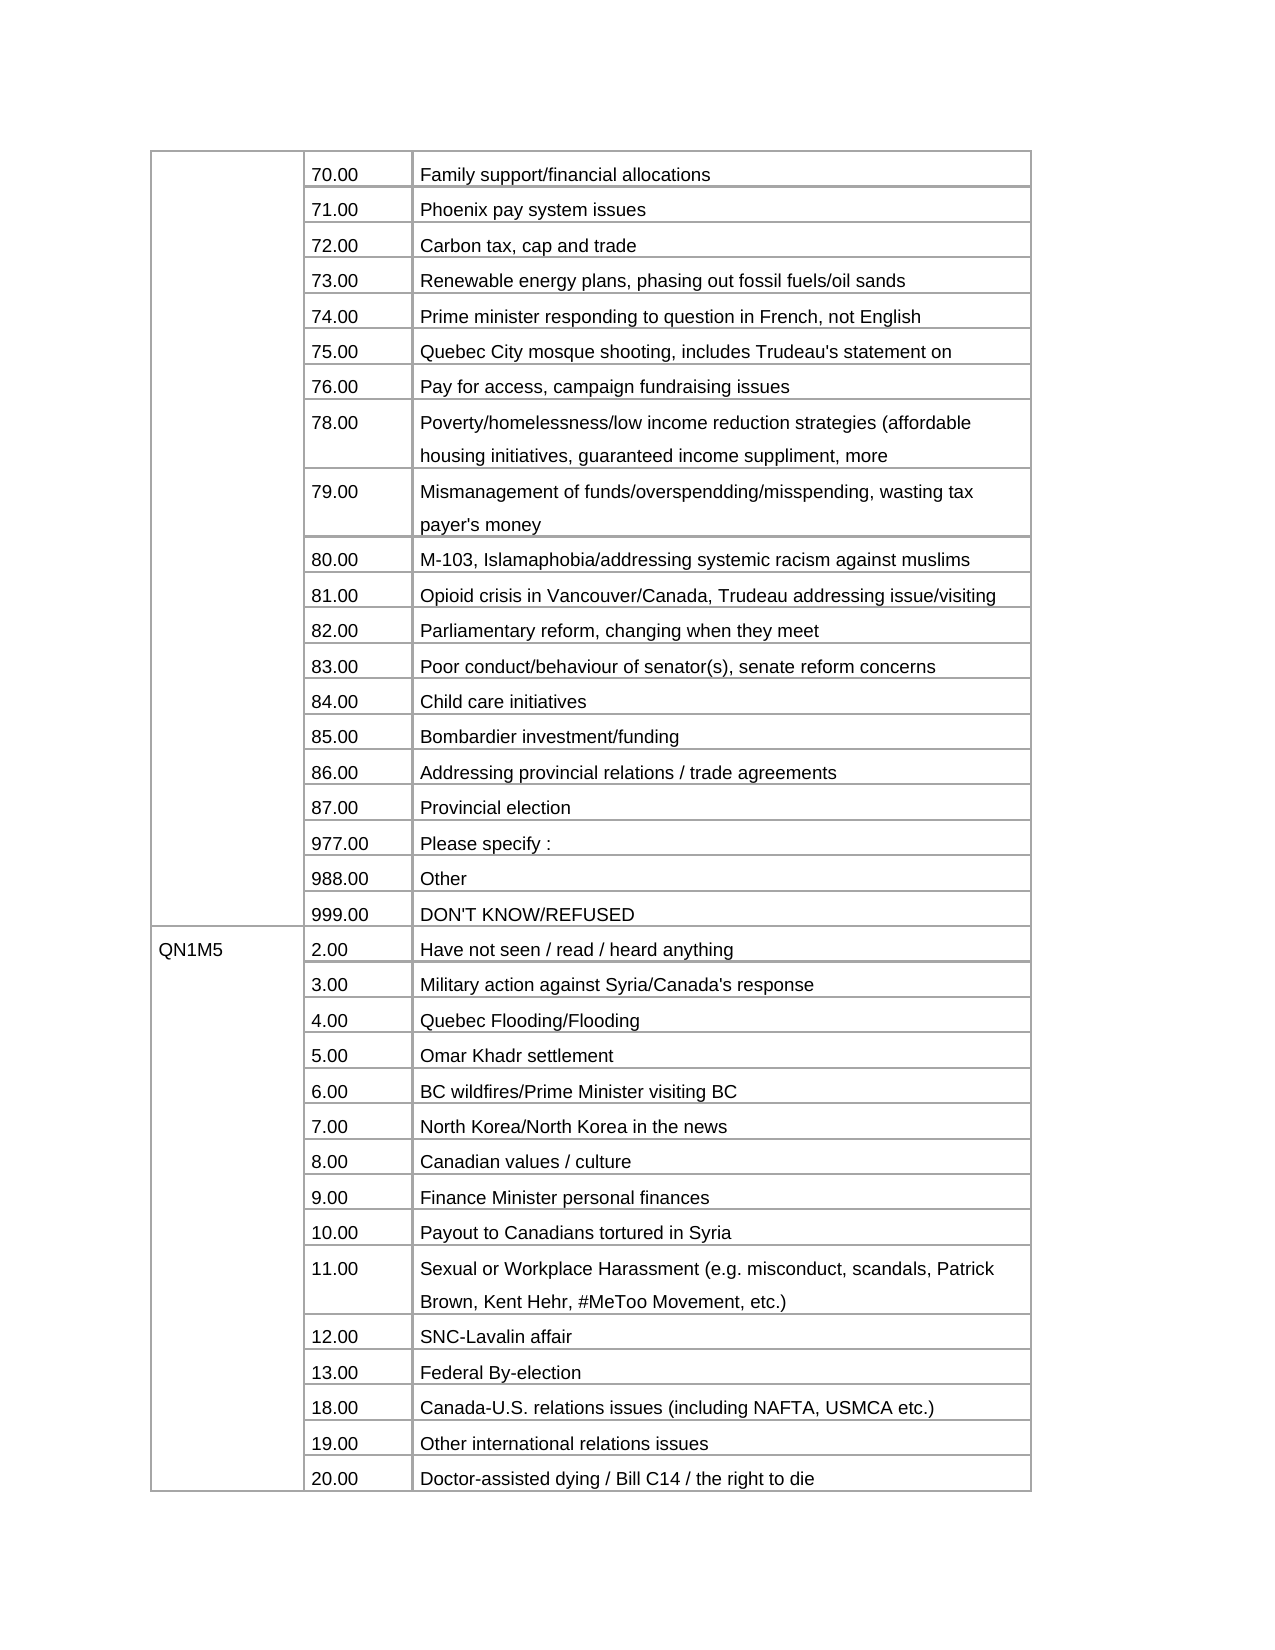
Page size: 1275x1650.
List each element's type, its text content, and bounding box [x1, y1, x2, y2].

table_cell 70.00 [305, 152, 411, 185]
table_cell 82.00 [305, 608, 411, 642]
table_cell Federal By-election [414, 1350, 1030, 1383]
table_cell 2.00 [305, 927, 411, 960]
table_cell Have not seen / read / heard anything [414, 927, 1030, 960]
table_cell Parliamentary reform, changing when they meet [414, 608, 1030, 642]
table_cell 78.00 [305, 400, 411, 467]
table_cell Canadian values / culture [414, 1140, 1030, 1173]
table_cell 72.00 [305, 223, 411, 256]
table_cell Family support/financial allocations [414, 152, 1030, 185]
table_cell Poor conduct/behaviour of senator(s), senate reform concerns [414, 644, 1030, 677]
table_cell 73.00 [305, 258, 411, 292]
table_cell SNC-Lavalin affair [414, 1315, 1030, 1348]
table_cell Other [414, 856, 1030, 889]
table_cell 80.00 [305, 538, 411, 571]
table_cell Provincial election [414, 785, 1030, 819]
table_cell QN1M5 [152, 927, 303, 1489]
table_cell 999.00 [305, 892, 411, 925]
table_cell Pay for access, campaign fundraising issues [414, 365, 1030, 398]
table_cell 3.00 [305, 963, 411, 996]
table_cell 20.00 [305, 1456, 411, 1489]
table_cell 79.00 [305, 469, 411, 535]
table_cell Addressing provincial relations / trade agreements [414, 750, 1030, 783]
table_cell 12.00 [305, 1315, 411, 1348]
table_cell 87.00 [305, 785, 411, 819]
table_cell 81.00 [305, 573, 411, 606]
table_cell 86.00 [305, 750, 411, 783]
table_cell Carbon tax, cap and trade [414, 223, 1030, 256]
table_cell 83.00 [305, 644, 411, 677]
table_cell Opioid crisis in Vancouver/Canada, Trudeau addressing issue/visiting [414, 573, 1030, 606]
table_cell 75.00 [305, 329, 411, 362]
table_cell 988.00 [305, 856, 411, 889]
table_cell Sexual or Workplace Harassment (e.g. misconduct, scandals, Patrick Brown, Kent Hehr, #MeToo Movement, etc.) [414, 1246, 1030, 1312]
table_cell Bombardier investment/funding [414, 715, 1030, 748]
table_cell DON'T KNOW/REFUSED [414, 892, 1030, 925]
table_cell 71.00 [305, 188, 411, 221]
table_cell 5.00 [305, 1033, 411, 1067]
table_cell Military action against Syria/Canada's response [414, 963, 1030, 996]
table_cell 9.00 [305, 1175, 411, 1208]
table_cell 74.00 [305, 294, 411, 327]
table_cell Other international relations issues [414, 1421, 1030, 1454]
table_cell 7.00 [305, 1104, 411, 1137]
table_cell North Korea/North Korea in the news [414, 1104, 1030, 1137]
table_cell 10.00 [305, 1210, 411, 1244]
table_cell 85.00 [305, 715, 411, 748]
table_cell 977.00 [305, 821, 411, 854]
table_cell 19.00 [305, 1421, 411, 1454]
table_cell Prime minister responding to question in French, not English [414, 294, 1030, 327]
table_cell Quebec City mosque shooting, includes Trudeau's statement on [414, 329, 1030, 362]
table_cell Doctor-assisted dying / Bill C14 / the right to die [414, 1456, 1030, 1489]
table_cell Quebec Flooding/Flooding [414, 998, 1030, 1031]
table_cell 4.00 [305, 998, 411, 1031]
table_cell Mismanagement of funds/overspendding/misspending, wasting tax payer's money [414, 469, 1030, 535]
table_cell Phoenix pay system issues [414, 188, 1030, 221]
table_cell M-103, Islamaphobia/addressing systemic racism against muslims [414, 538, 1030, 571]
table_cell 76.00 [305, 365, 411, 398]
table_cell Payout to Canadians tortured in Syria [414, 1210, 1030, 1244]
table_cell Please specify : [414, 821, 1030, 854]
table_cell Finance Minister personal finances [414, 1175, 1030, 1208]
table_cell 8.00 [305, 1140, 411, 1173]
table_cell Canada-U.S. relations issues (including NAFTA, USMCA etc.) [414, 1385, 1030, 1419]
table_cell BC wildfires/Prime Minister visiting BC [414, 1069, 1030, 1102]
table_cell Renewable energy plans, phasing out fossil fuels/oil sands [414, 258, 1030, 292]
table_cell 84.00 [305, 679, 411, 712]
table_cell Poverty/homelessness/low income reduction strategies (affordable housing initiatives, guaranteed income suppliment, more [414, 400, 1030, 467]
table_cell 11.00 [305, 1246, 411, 1312]
table_cell 13.00 [305, 1350, 411, 1383]
table_cell Omar Khadr settlement [414, 1033, 1030, 1067]
table_cell 18.00 [305, 1385, 411, 1419]
table_cell 6.00 [305, 1069, 411, 1102]
table_cell Child care initiatives [414, 679, 1030, 712]
